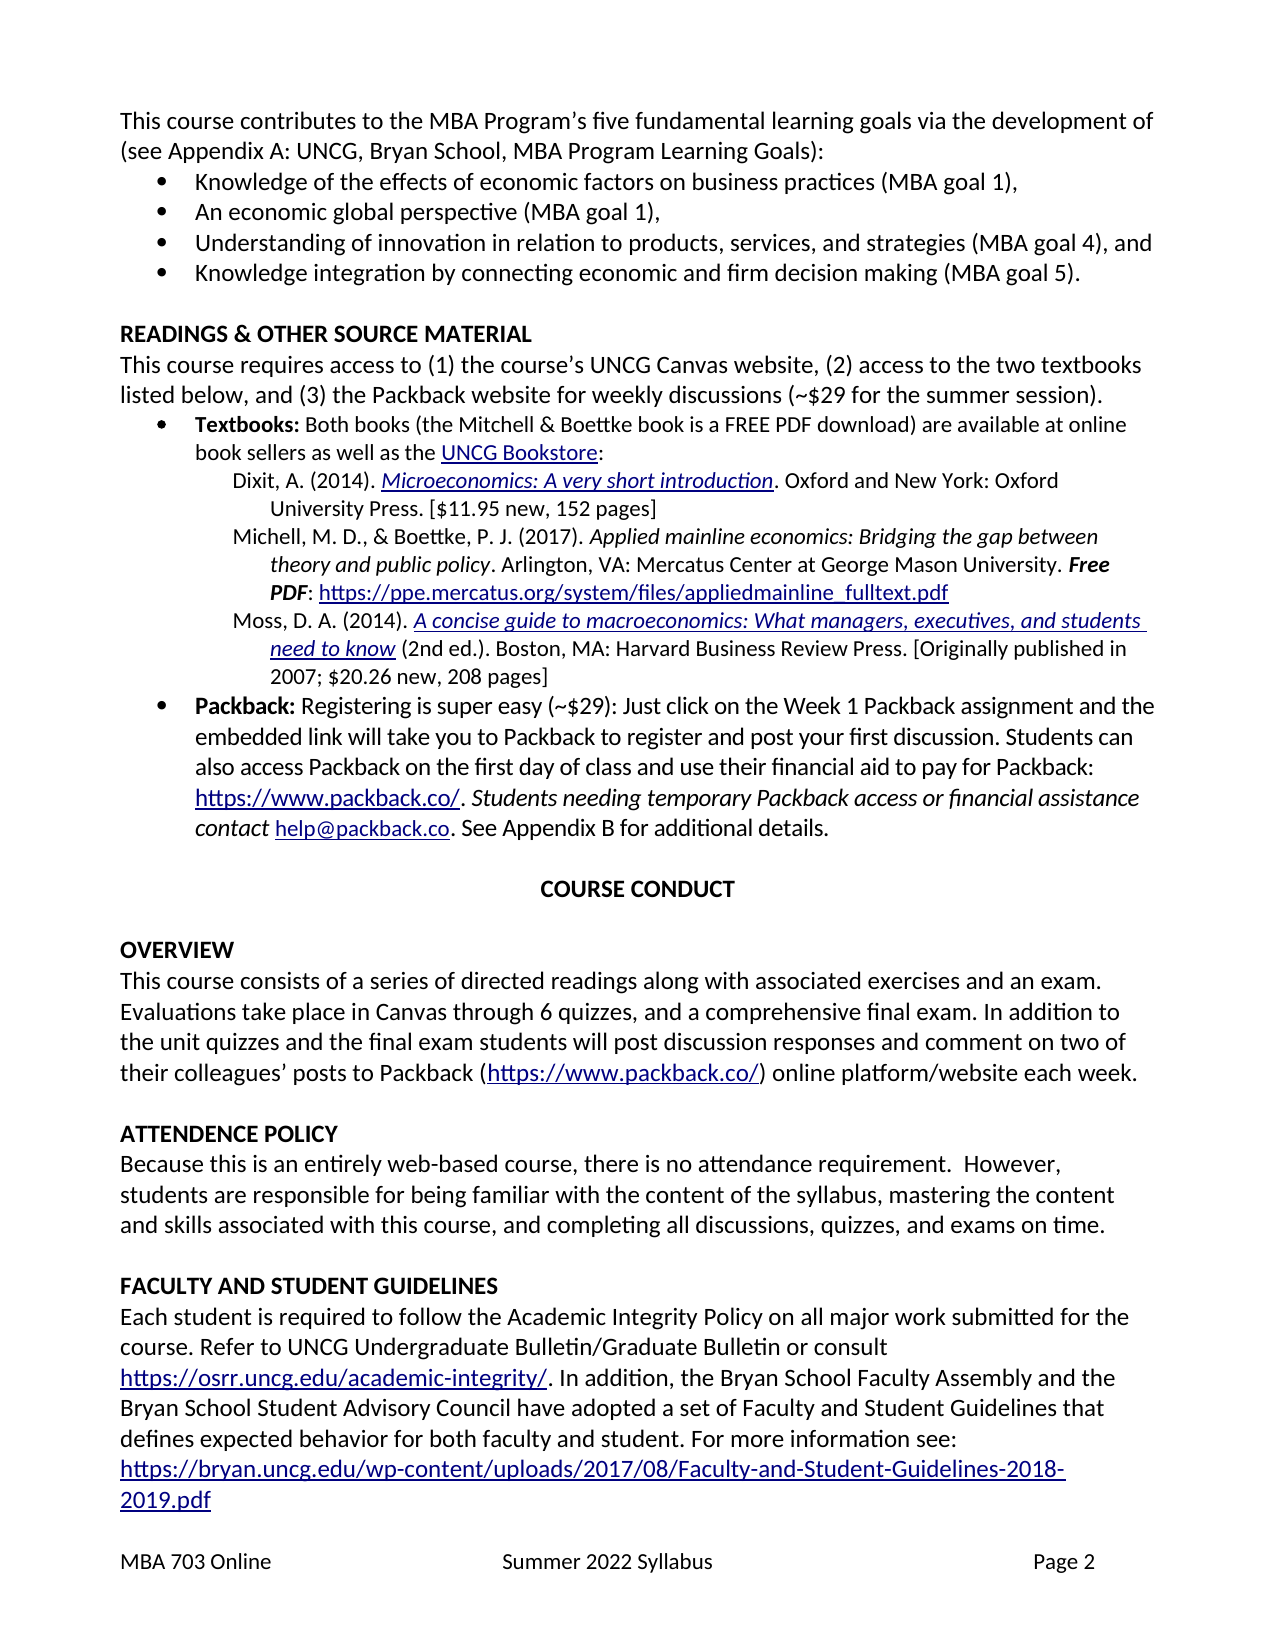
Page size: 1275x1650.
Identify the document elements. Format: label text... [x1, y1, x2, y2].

text Because this is an entirely web-based course, there is no attendance requirement. However, students are responsible for being familiar with the content of the syllabus, mastering the content and skills associated with this course, and completing all discussions, quizzes, and exams on time. [120, 1148, 1155, 1240]
text OVERVIEW [120, 934, 1155, 965]
list Understanding of innovation in relation to products, services, and strategies (MBA goal 4), and [157, 227, 1155, 258]
list Textbooks: Both books (the Mitchell & Boettke book is a FREE PDF download) are available at online book sellers as well as the UNCG Bookstore: [157, 410, 1155, 466]
text ATTENDENCE POLICY [120, 1118, 1155, 1148]
text This course contributes to the MBA Program’s five fundamental learning goals via the development of (see Appendix A: UNCG, Bryan School, MBA Program Learning Goals): [120, 105, 1155, 166]
text COURSE CONDUCT [120, 873, 1155, 904]
list Knowledge integration by connecting economic and firm decision making (MBA goal 5). [157, 258, 1155, 288]
text READINGS & OTHER SOURCE MATERIAL [120, 319, 1155, 349]
text FACULTY AND STUDENT GUIDELINES [120, 1270, 1155, 1301]
text This course requires access to (1) the course’s UNCG Canvas website, (2) access to the two textbooks listed below, and (3) the Packback website for weekly discussions (~$29 for the summer session). [120, 349, 1155, 410]
text Moss, D. A. (2014). A concise guide to macroeconomics: What managers, executives, and students need to know (2nd ed.). Boston, MA: Harvard Business Review Press. [Originally published in 2007; $20.26 new, 208 pages] [232, 606, 1155, 690]
list Knowledge of the effects of economic factors on business practices (MBA goal 1), [157, 166, 1155, 197]
text Michell, M. D., & Boettke, P. J. (2017). Applied mainline economics: Bridging the gap between theory and public policy. Arlington, VA: Mercatus Center at George Mason University. Free PDF: https://ppe.mercatus.org/system/files/appliedmainline_fulltext.pdf [232, 522, 1155, 606]
text This course consists of a series of directed readings along with associated exercises and an exam. Evaluations take place in Canvas through 6 quizzes, and a comprehensive final exam. In addition to the unit quizzes and the final exam students will post discussion responses and comment on two of their colleagues’ posts to Packback (https://www.packback.co/) online platform/website each week. [120, 965, 1155, 1087]
list Packback: Registering is super easy (~$29): Just click on the Week 1 Packback assignment and the embedded link will take you to Packback to register and post your first discussion. Students can also access Packback on the first day of class and use their financial aid to pay for Packback: https://www.packback.co/. Students needing temporary Packback access or financial assistance contact help@packback.co. See Appendix B for additional details. [157, 690, 1155, 843]
text Dixit, A. (2014). Microeconomics: A very short introduction. Oxford and New York: Oxford University Press. [$11.95 new, 152 pages] [232, 466, 1155, 522]
list An economic global perspective (MBA goal 1), [157, 197, 1155, 227]
text Each student is required to follow the Academic Integrity Policy on all major work submitted for the course. Refer to UNCG Undergraduate Bulletin/Graduate Bulletin or consult https://osrr.uncg.edu/academic-integrity/. In addition, the Bryan School Faculty Assembly and the Bryan School Student Advisory Council have adopted a set of Faculty and Student Guidelines that defines expected behavior for both faculty and student. For more information see: https://bryan.uncg.edu/wp-content/uploads/2017/08/Faculty-and-Student-Guidelines-2018-2019.pdf [120, 1301, 1155, 1514]
